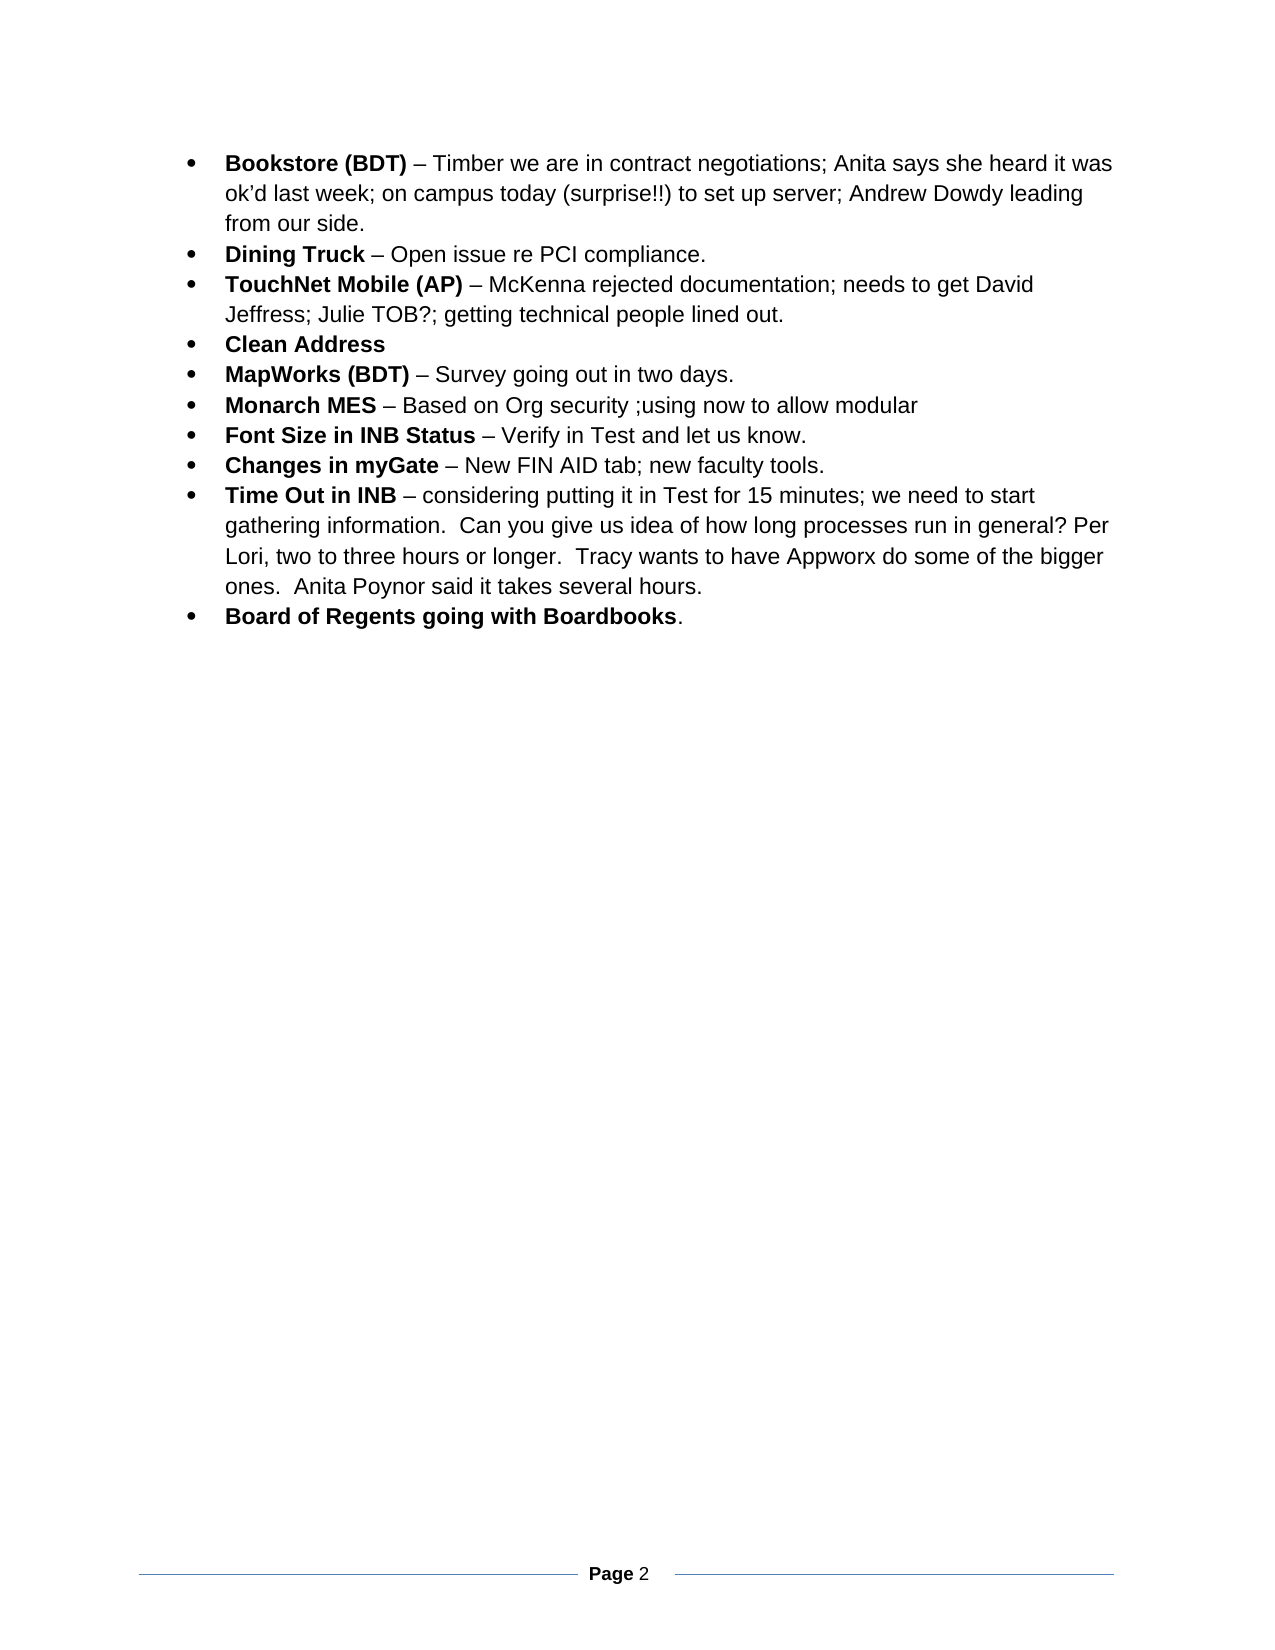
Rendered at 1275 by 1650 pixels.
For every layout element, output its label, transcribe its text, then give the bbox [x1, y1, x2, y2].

list Dining Truck – Open issue re PCI compliance. [187, 241, 1125, 267]
list TouchNet Mobile (AP) – McKenna rejected documentation; needs to get David Jeffress; Julie TOB?; getting technical people lined out. [187, 271, 1125, 327]
list Time Out in INB – considering putting it in Test for 15 minutes; we need to start gathering information. Can you give us idea of how long processes run in general? Per Lori, two to three hours or longer. Tracy wants to have Appworx do some of the bigger ones. Anita Poynor said it takes several hours. [187, 482, 1125, 599]
list Font Size in INB Status – Verify in Test and let us know. [187, 422, 1125, 448]
list Board of Regents going with Boardbooks. [187, 603, 1125, 629]
list Clean Address [187, 331, 1125, 358]
list Bookstore (BDT) – Timber we are in contract negotiations; Anita says she heard it was ok’d last week; on campus today (surprise!!) to set up server; Andrew Dowdy leading from our side. [187, 150, 1125, 237]
list MapWorks (BDT) – Survey going out in two days. [187, 361, 1125, 388]
list Changes in myGate – New FIN AID tab; new faculty tools. [187, 452, 1125, 478]
list Monarch MES – Based on Org security ;using now to allow modular [187, 392, 1125, 418]
